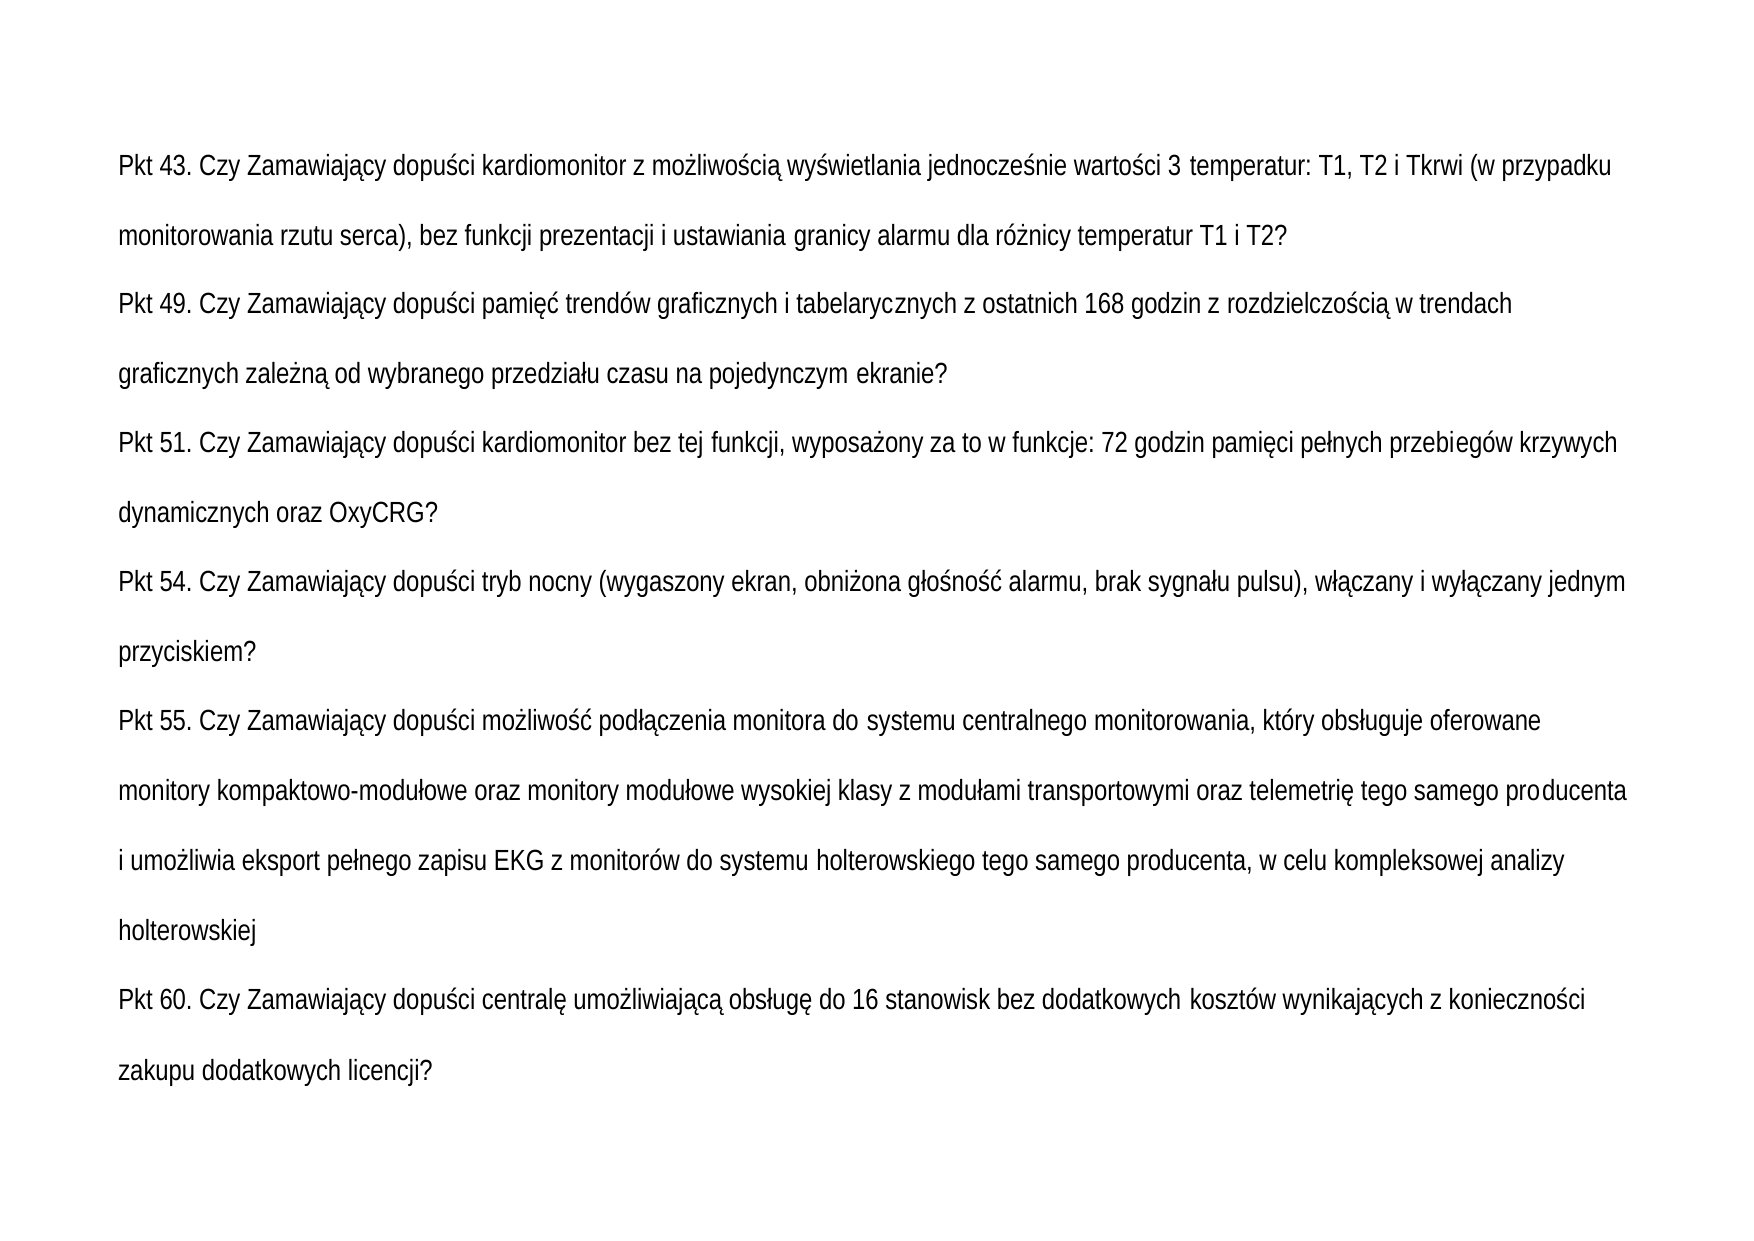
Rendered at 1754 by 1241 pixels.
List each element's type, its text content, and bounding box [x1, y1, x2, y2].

text Pkt 55. Czy Zamawiający dopuści możliwość podłączenia monitora do systemu centralnego monitorowania, który obsługuje oferowane monitory kompaktowo-modułowe oraz monitory modułowe wysokiej klasy z modułami transportowymi oraz telemetrię tego samego producenta i umożliwia eksport pełnego zapisu EKG z monitorów do systemu holterowskiego tego samego producenta, w celu kompleksowej analizy holterowskiej [118, 687, 1636, 963]
text Pkt 60. Czy Zamawiający dopuści centralę umożliwiającą obsługę do 16 stanowisk bez dodatkowych kosztów wynikających z konieczności zakupu dodatkowych licencji? [118, 967, 1636, 1102]
text Pkt 43. Czy Zamawiający dopuści kardiomonitor z możliwością wyświetlania jednocześnie wartości 3 temperatur: T1, T2 i Tkrwi (w przypadku monitorowania rzutu serca), bez funkcji prezentacji i ustawiania granicy alarmu dla różnicy temperatur T1 i T2? [118, 133, 1636, 268]
text Pkt 51. Czy Zamawiający dopuści kardiomonitor bez tej funkcji, wyposażony za to w funkcje: 72 godzin pamięci pełnych przebiegów krzywych dynamicznych oraz OxyCRG? [118, 409, 1636, 544]
text Pkt 49. Czy Zamawiający dopuści pamięć trendów graficznych i tabelarycznych z ostatnich 168 godzin z rozdzielczością w trendach graficznych zależną od wybranego przedziału czasu na pojedynczym ekranie? [118, 270, 1636, 405]
text Pkt 54. Czy Zamawiający dopuści tryb nocny (wygaszony ekran, obniżona głośność alarmu, brak sygnału pulsu), włączany i wyłączany jednym przyciskiem? [118, 548, 1636, 683]
